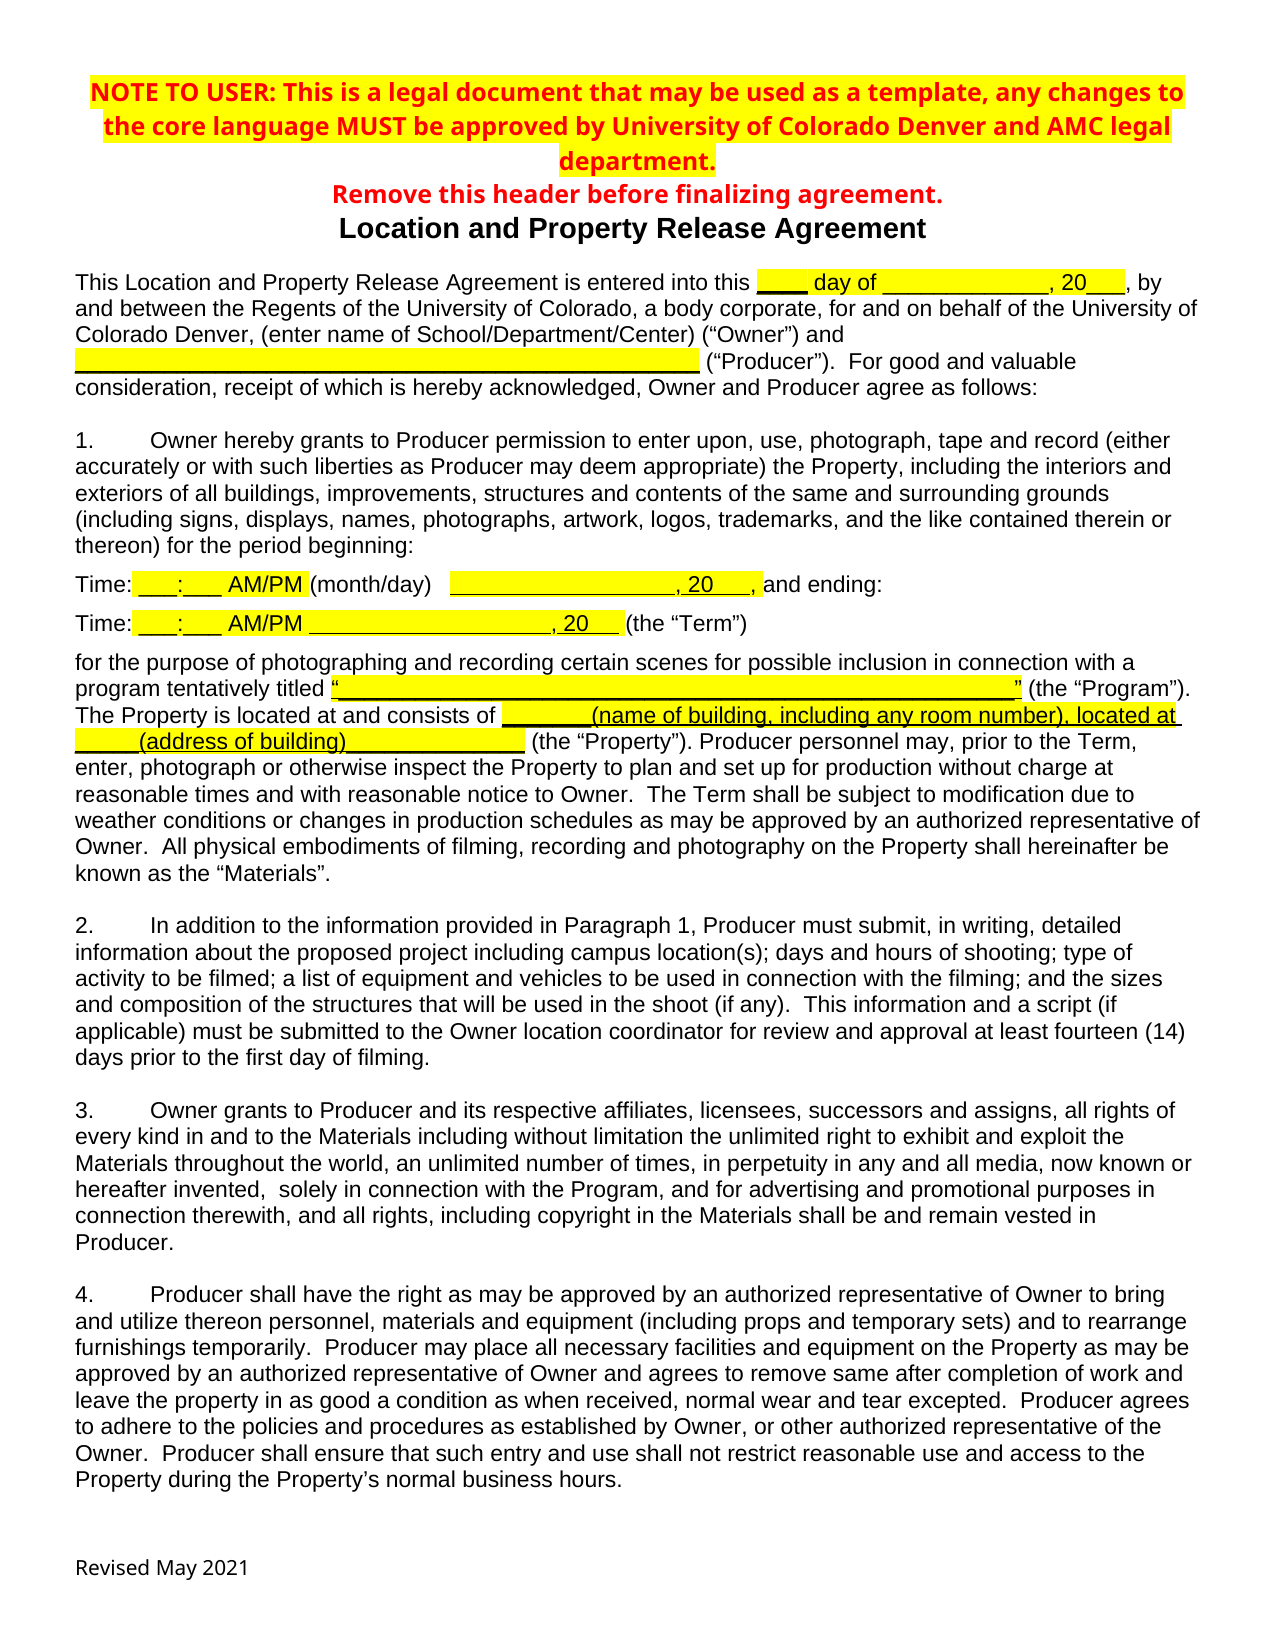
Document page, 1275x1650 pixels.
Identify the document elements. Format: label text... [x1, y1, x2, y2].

text Time: ___:___ AM/PM (month/day) , 20 , and ending: [763, 571, 1200, 597]
text This Location and Property Release Agreement is entered into this ____ day of _____________, 20___, by and between the Regents of the University of Colorado, a body corporate, for and on behalf of the University of Colorado Denver, (enter name of School/Department/Center) (“Owner”) and _________________________________________________ (“Producer”). For good and valuable consideration, receipt of which is hereby acknowledged, Owner and Producer agree as follows: [75, 269, 1200, 401]
text 4. Producer shall have the right as may be approved by an authorized representative of Owner to bring and utilize thereon personnel, materials and equipment (including props and temporary sets) and to rearrange furnishings temporarily. Producer may place all necessary facilities and equipment on the Property as may be approved by an authorized representative of Owner and agrees to remove same after completion of work and leave the property in as good a condition as when received, normal wear and tear excepted. Producer agrees to adhere to the policies and procedures as established by Owner, or other authorized representative of the Owner. Producer shall ensure that such entry and use shall not restrict reasonable use and access to the Property during the Property’s normal business hours. [75, 1281, 1200, 1492]
text Time: ___:___ AM/PM (month/day) , 20 , and ending: [309, 571, 450, 597]
text 1. Owner hereby grants to Producer permission to enter upon, use, photograph, tape and record (either accurately or with such liberties as Producer may deem appropriate) the Property, including the interiors and exteriors of all buildings, improvements, structures and contents of the same and surrounding grounds (including signs, displays, names, photographs, artwork, logos, trademarks, and the like contained therein or thereon) for the period beginning: [75, 427, 1200, 559]
text Location and Property Release Agreement [66, 211, 1200, 245]
text Time: ___:___ AM/PM , 20 (the “Term”) [625, 610, 1200, 636]
text 2. In addition to the information provided in Paragraph 1, Producer must submit, in writing, detailed information about the proposed project including campus location(s); days and hours of shooting; type of activity to be filmed; a list of equipment and vehicles to be used in connection with the filming; and the sizes and composition of the structures that will be used in the shoot (if any). This information and a script (if applicable) must be submitted to the Owner location coordinator for review and approval at least fourteen (14) days prior to the first day of filming. [75, 912, 1200, 1071]
text for the purpose of photographing and recording certain scenes for possible inclusion in connection with a program tentatively titled “_____________________________________________________” (the “Program”). The Property is located at and consists of _______(name of building, including any room number), located at _____(address of building)______________ (the “Property”). Producer personnel may, prior to the Term, enter, photograph or otherwise inspect the Property to plan and set up for production without charge at reasonable times and with reasonable notice to Owner. The Term shall be subject to modification due to weather conditions or changes in production schedules as may be approved by an authorized representative of Owner. All physical embodiments of filming, recording and photography on the Property shall hereinafter be known as the “Materials”. [75, 649, 1200, 886]
text 3. Owner grants to Producer and its respective affiliates, licensees, successors and assigns, all rights of every kind in and to the Materials including without limitation the unlimited right to exhibit and exploit the Materials throughout the world, an unlimited number of times, in perpetuity in any and all media, now known or hereafter invented, solely in connection with the Program, and for advertising and promotional purposes in connection therewith, and all rights, including copyright in the Materials shall be and remain vested in Producer. [75, 1097, 1200, 1255]
